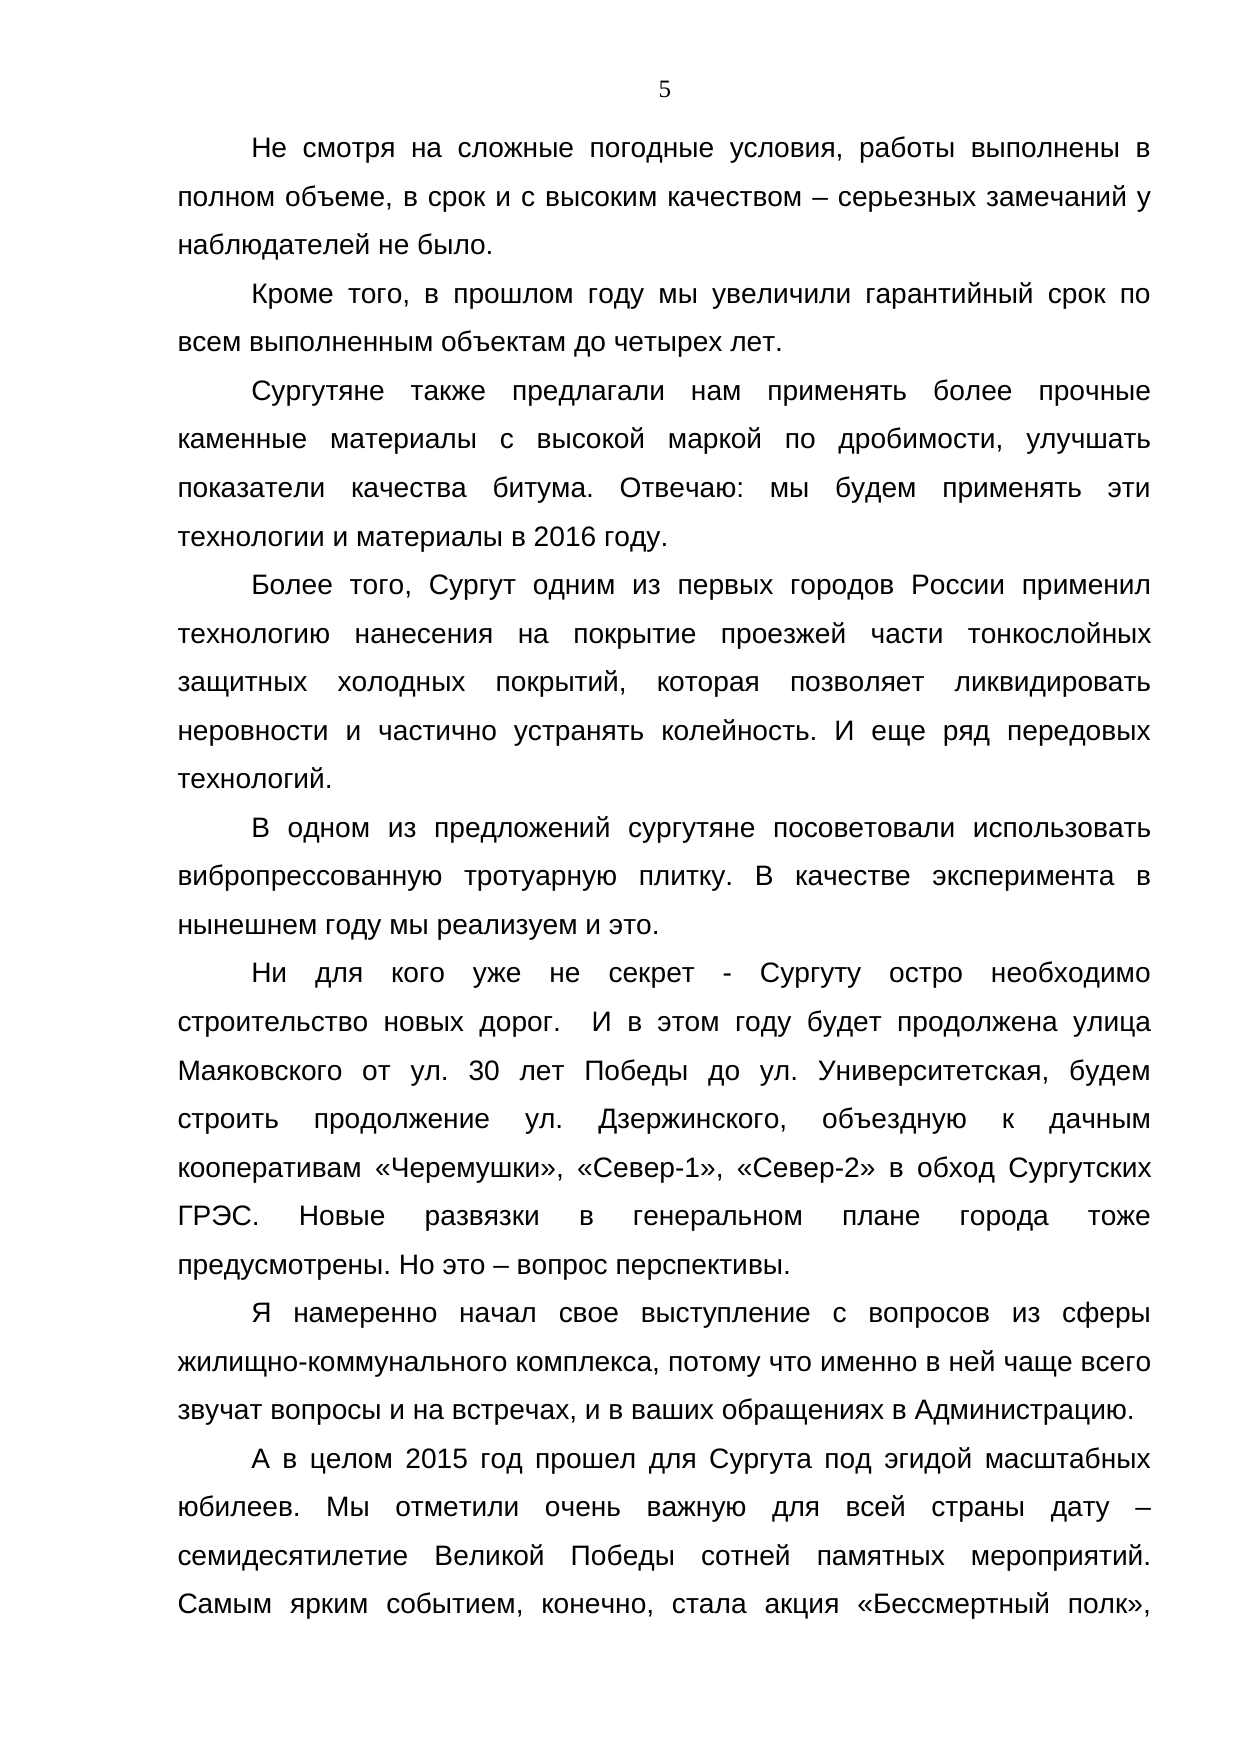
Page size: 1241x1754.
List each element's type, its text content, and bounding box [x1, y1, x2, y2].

text Я намеренно начал свое выступление с вопросов из сферы жилищно-коммунального комплекса, потому что именно в ней чаще всего звучат вопросы и на встречах, и в ваших обращениях в Администрацию. [177, 1296, 1152, 1426]
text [177, 1442, 1152, 1620]
text Более того, Сургут одним из первых городов России применил технологию нанесения на покрытие проезжей части тонкослойных защитных холодных покрытий, которая позволяет ликвидировать неровности и частично устранять колейность. И еще ряд передовых технологий. [177, 568, 1152, 795]
text Сургутяне также предлагали нам применять более прочные каменные материалы с высокой маркой по дробимости, улучшать показатели качества битума. Отвечаю: мы будем применять эти технологии и материалы в 2016 году. [177, 374, 1152, 552]
text Кроме того, в прошлом году мы увеличили гарантийный срок по всем выполненным объектам до четырех лет. [177, 277, 1152, 358]
text Не смотря на сложные погодные условия, работы выполнены в полном объеме, в срок и с высоким качеством – серьезных замечаний у наблюдателей не было. [177, 131, 1152, 261]
text Ни для кого уже не секрет - Сургуту остро необходимо строительство новых дорог. И в этом году будет продолжена улица Маяковского от ул. 30 лет Победы до ул. Университетская, будем строить продолжение ул. Дзержинского, объездную к дачным кооперативам «Черемушки», «Север-1», «Север-2» в обход Сургутских ГРЭС. Новые развязки в генеральном плане города тоже предусмотрены. Но это – вопрос перспективы. [177, 956, 1152, 1280]
text В одном из предложений сургутяне посоветовали использовать вибропрессованную тротуарную плитку. В качестве эксперимента в нынешнем году мы реализуем и это. [177, 811, 1152, 940]
